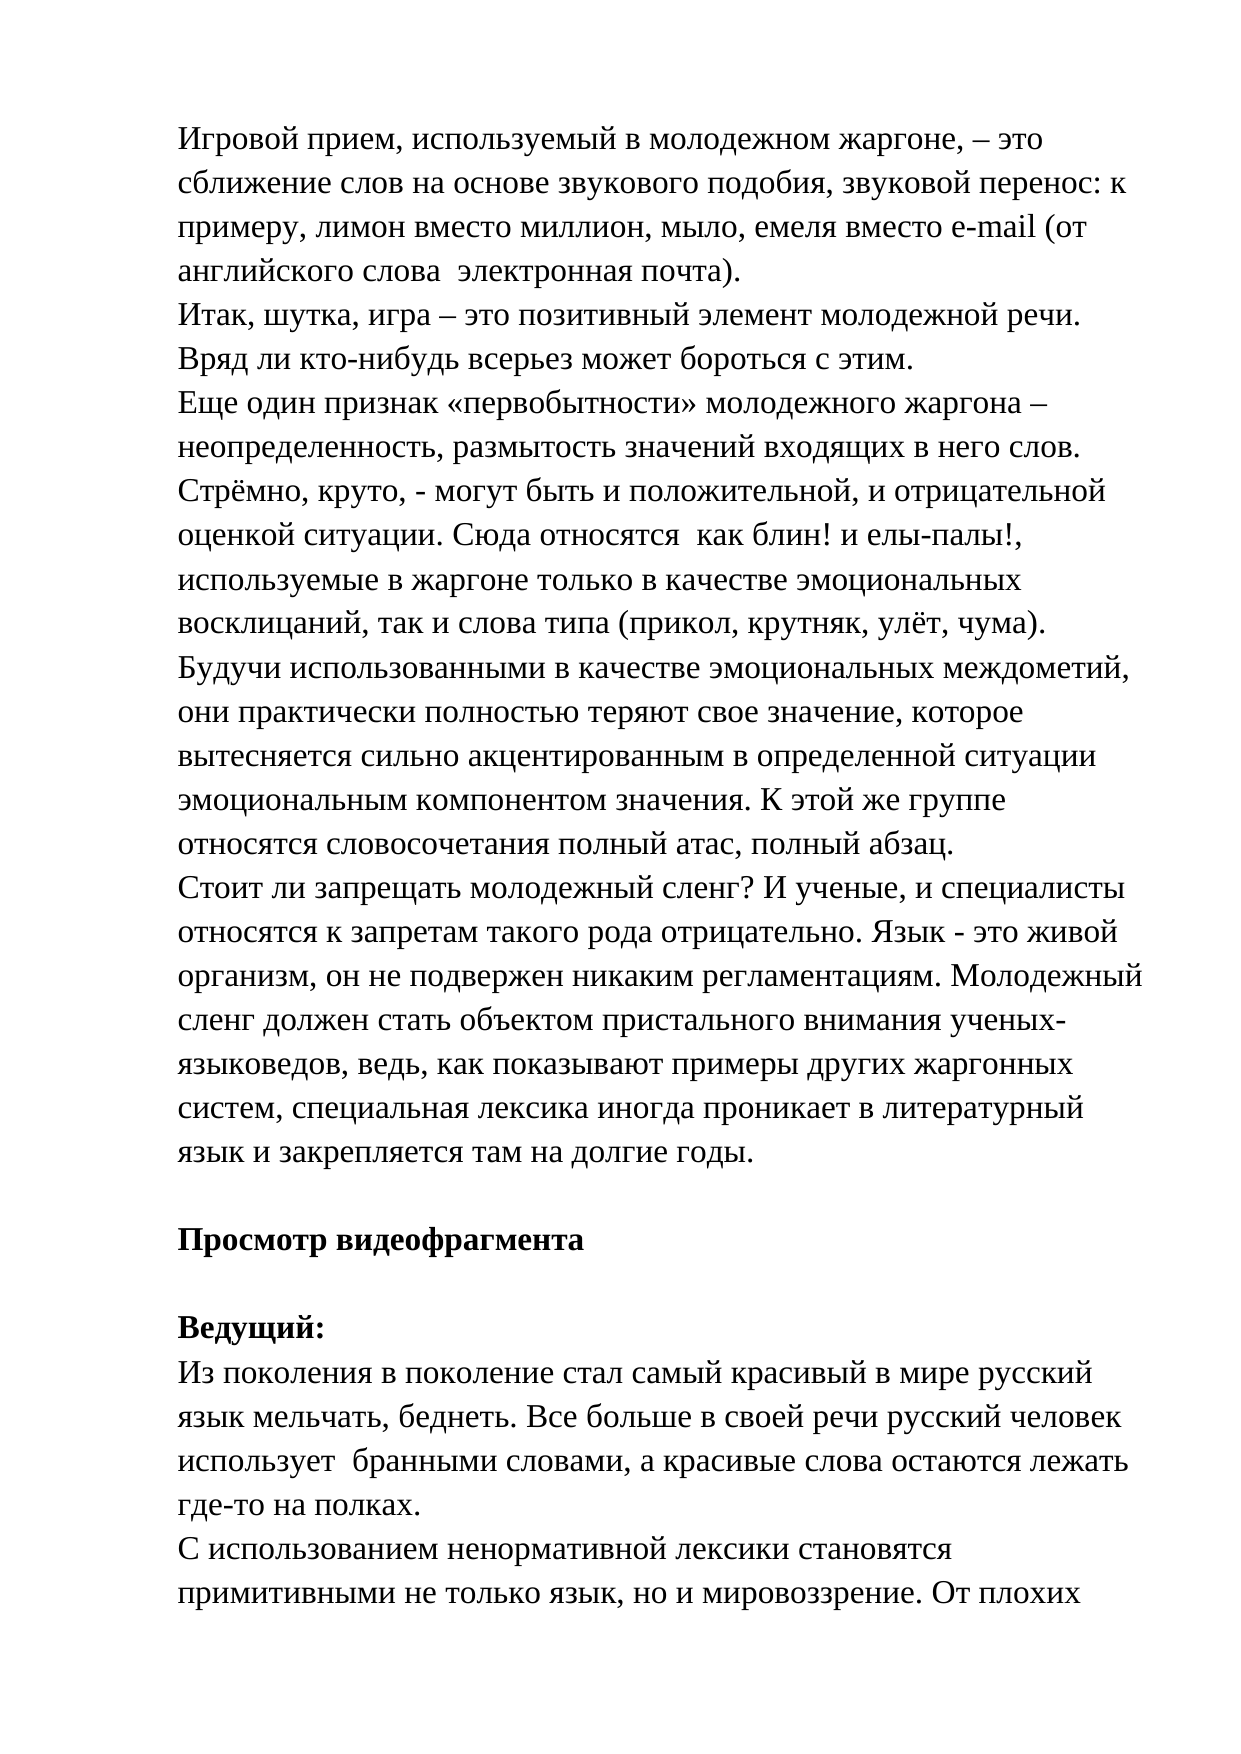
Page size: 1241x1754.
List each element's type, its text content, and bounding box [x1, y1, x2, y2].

text Игровой прием, используемый в молодежном жаргоне, – это сближение слов на основе звукового подобия, звуковой перенос: к примеру, лимон вместо миллион, мыло, емеля вместо e-mail (от английского слова электронная почта). [177, 118, 1152, 289]
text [177, 1528, 1152, 1611]
text Из поколения в поколение стал самый красивый в мире русский язык мельчать, беднеть. Все больше в своей речи русский человек использует бранными словами, а красивые слова остаются лежать где-то на полках. [177, 1352, 1152, 1522]
text Просмотр видеофрагмента [177, 1220, 1152, 1258]
text Ведущий: [177, 1308, 1152, 1346]
text Стоит ли запрещать молодежный сленг? И ученые, и специалисты относятся к запретам такого рода отрицательно. Язык - это живой организм, он не подвержен никаким регламентациям. Молодежный сленг должен стать объектом пристального внимания ученых-языковедов, ведь, как показывают примеры других жаргонных систем, специальная лексика иногда проникает в литературный язык и закрепляется там на долгие годы. [177, 867, 1152, 1170]
text Еще один признак «первобытности» молодежного жаргона – неопределенность, размытость значений входящих в него слов. Стрмно, круто, - могут быть и положительной, и отрицательной оценкой ситуации. Сюда относятся как блин! и елы-палы!, используемые в жаргоне только в качестве эмоциональных восклицаний, так и слова типа (прикол, крутняк, улт, чума). Будучи использованными в качестве эмоциональных междометий, они практически полностью теряют свое значение, которое вытесняется сильно акцентированным в определенной ситуации эмоциональным компонентом значения. К этой же группе относятся словосочетания полный атас, полный абзац. [177, 382, 1152, 861]
text Итак, шутка, игра – это позитивный элемент молодежной речи. Вряд ли кто-нибудь всерьез может бороться с этим. [177, 294, 1152, 377]
